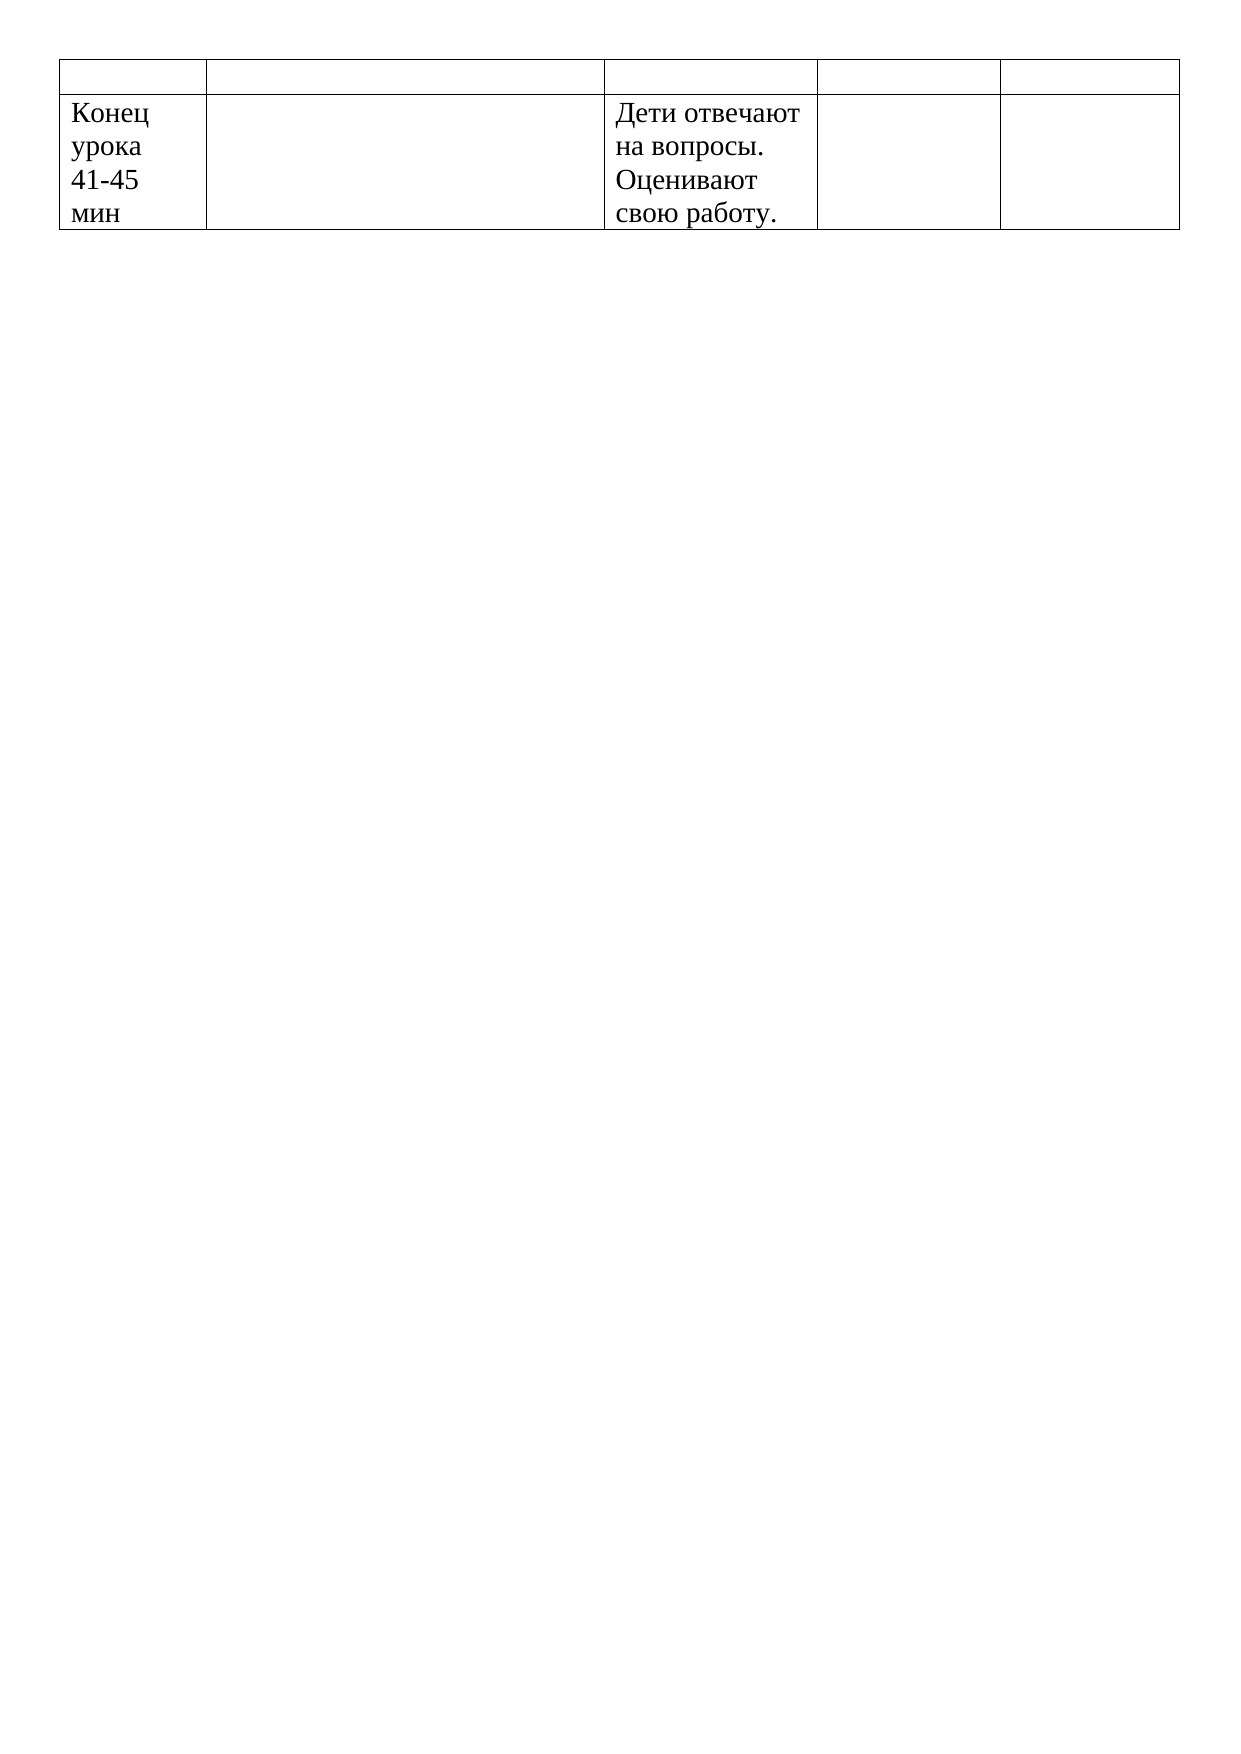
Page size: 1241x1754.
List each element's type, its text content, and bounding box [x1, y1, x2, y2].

table_cell [207, 95, 604, 229]
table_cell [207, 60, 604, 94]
table_cell Конец урока 41-45 мин [60, 95, 206, 229]
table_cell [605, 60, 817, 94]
table_cell [1001, 95, 1179, 229]
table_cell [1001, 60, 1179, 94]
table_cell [60, 60, 206, 94]
table_cell [818, 60, 1000, 94]
table_cell Дети отвечают на вопросы. Оценивают свою работу. [605, 95, 817, 229]
table_cell [818, 95, 1000, 229]
